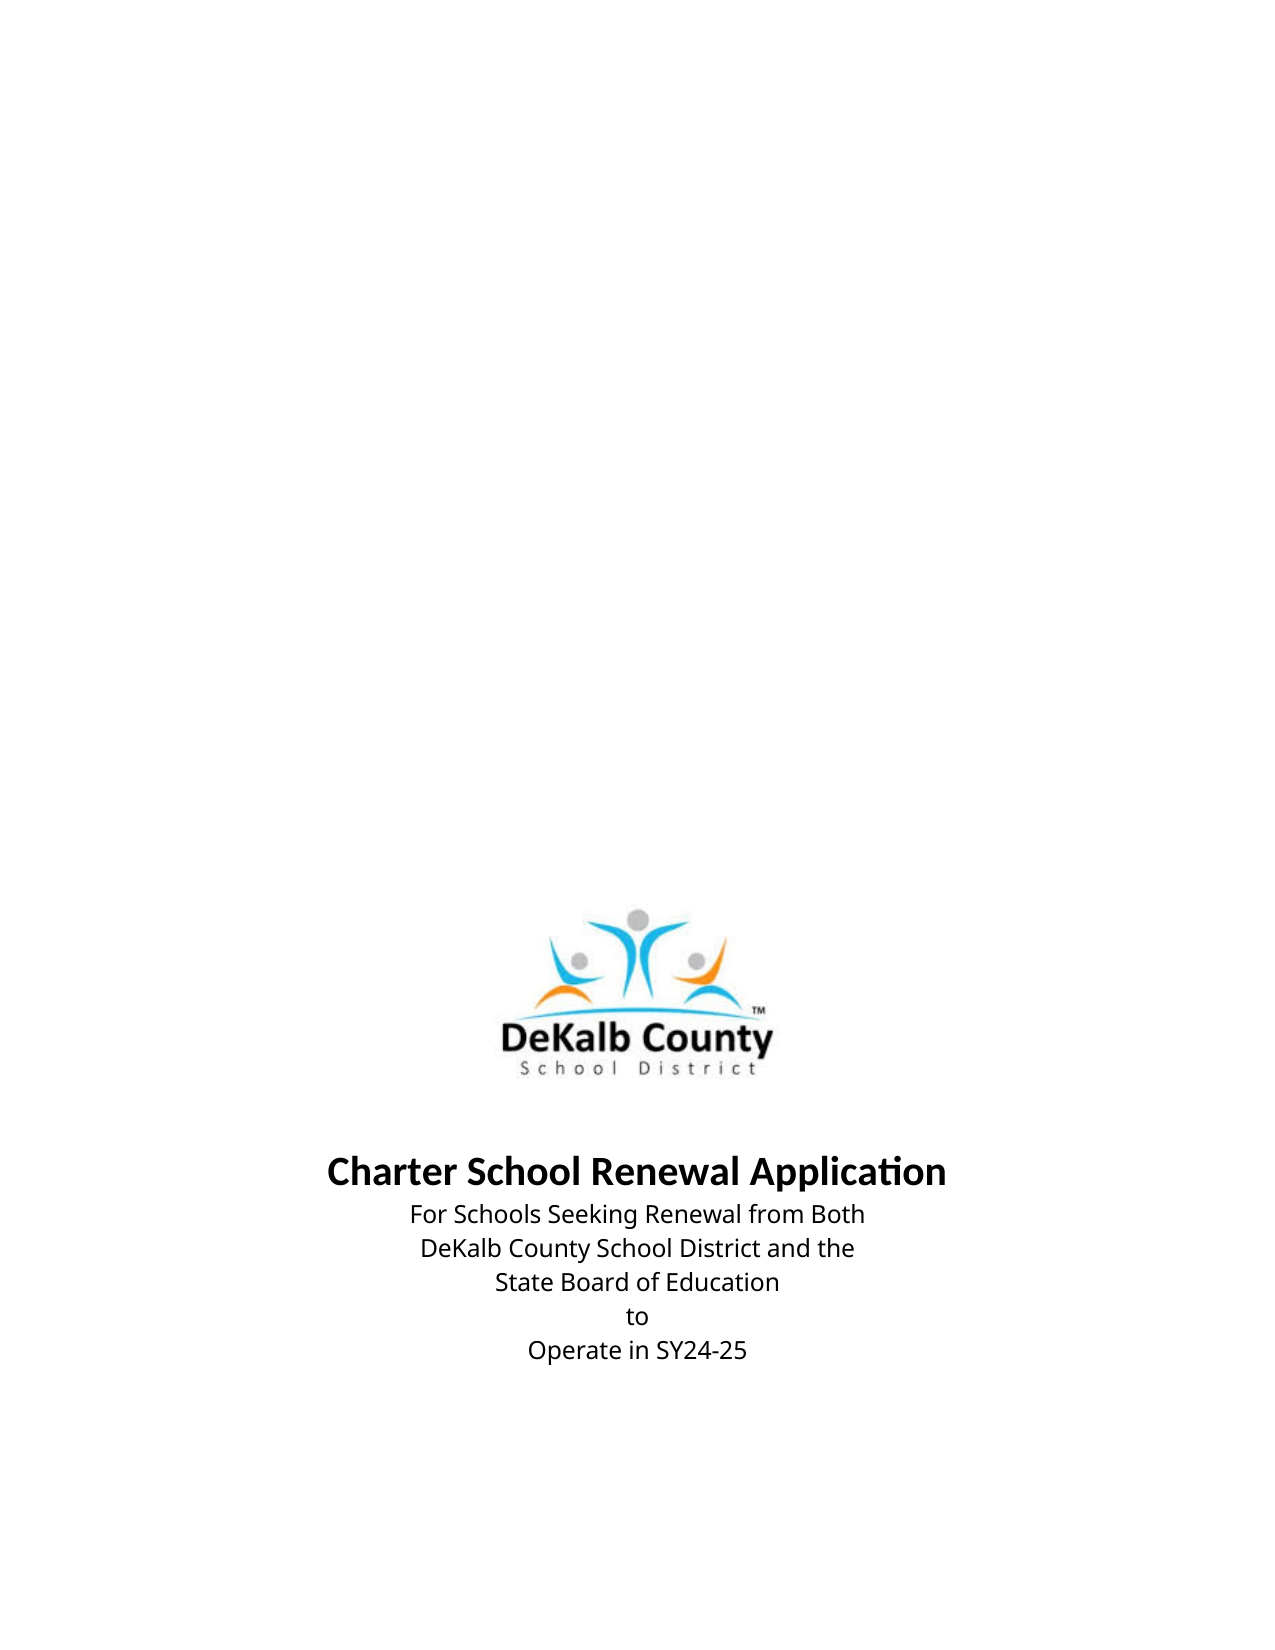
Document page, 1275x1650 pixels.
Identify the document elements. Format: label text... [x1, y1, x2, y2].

text DeKalb County School District and the [112, 1230, 1162, 1264]
text State Board of Education [112, 1264, 1162, 1298]
text Operate in SY24-25 [112, 1332, 1162, 1367]
text to [112, 1298, 1162, 1332]
text Charter School Renewal Application [112, 1145, 1162, 1196]
picture [484, 838, 792, 1146]
text For Schools Seeking Renewal from Both [112, 1196, 1162, 1230]
